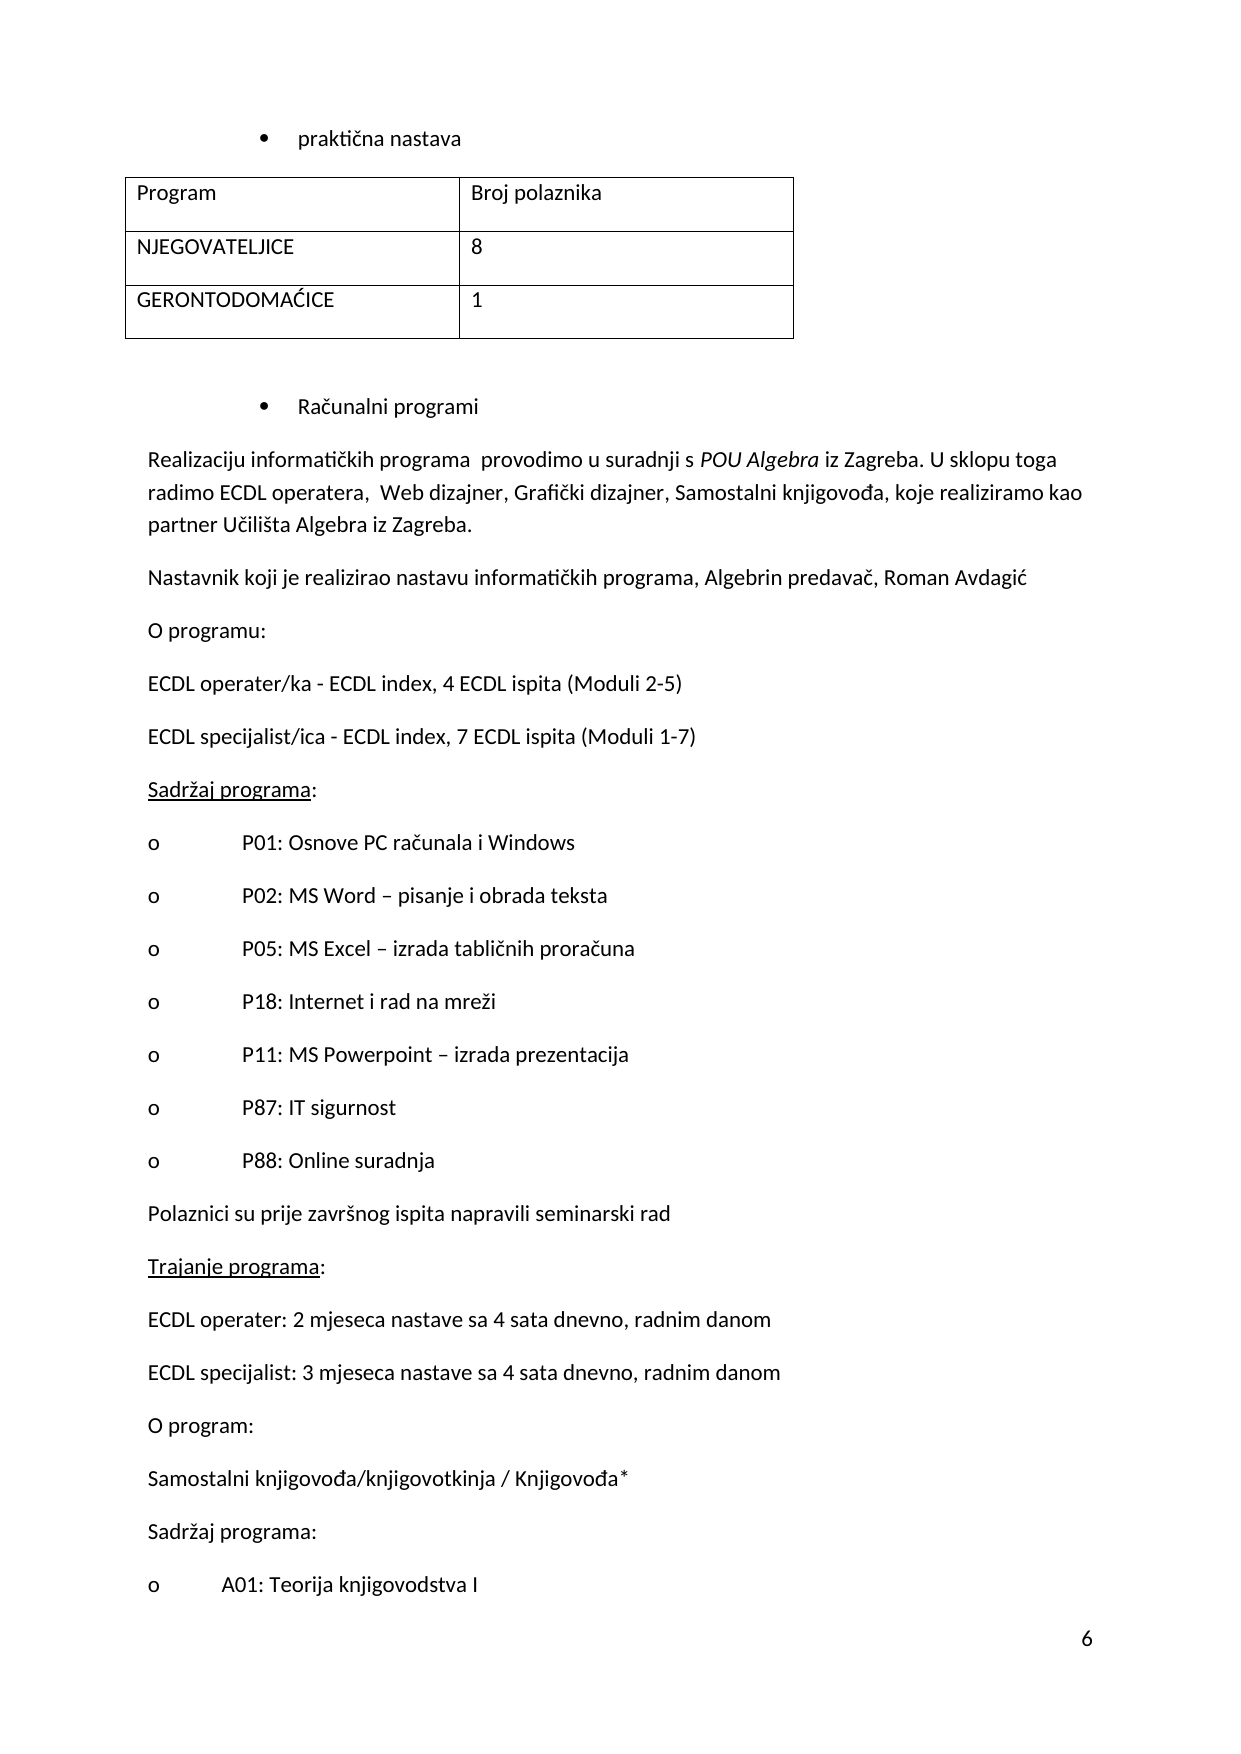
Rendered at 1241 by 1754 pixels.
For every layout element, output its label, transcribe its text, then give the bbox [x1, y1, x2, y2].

text o P87: IT sigurnost [148, 1093, 1092, 1121]
text Nastavnik koji je realizirao nastavu informatičkih programa, Algebrin predavač, Roman Avdagić [148, 563, 1092, 591]
table_header Broj polaznika [460, 178, 793, 231]
text Polaznici su prije završnog ispita napravili seminarski rad [148, 1199, 1092, 1227]
table_header Program [126, 178, 459, 231]
text O programu: [148, 616, 1092, 644]
text ECDL operater/ka - ECDL index, 4 ECDL ispita (Moduli 2-5) [148, 669, 1092, 697]
text Samostalni knjigovođa/knjigovotkinja / Knjigovođa* [148, 1464, 1092, 1492]
text ECDL specijalist: 3 mjeseca nastave sa 4 sata dnevno, radnim danom [148, 1358, 1092, 1386]
text o P02: MS Word – pisanje i obrada teksta [148, 881, 1092, 909]
text O program: [148, 1411, 1092, 1439]
table_cell 8 [460, 232, 793, 284]
text o P18: Internet i rad na mreži [148, 987, 1092, 1015]
table_cell GERONTODOMAĆICE [126, 286, 459, 338]
text Sadržaj programa: [148, 1517, 1092, 1545]
text Realizaciju informatičkih programa provodimo u suradnji s POU Algebra iz Zagreba. U sklopu toga radimo ECDL operatera, Web dizajner, Grafički dizajner, Samostalni knjigovođa, koje realiziramo kao partner Učilišta Algebra iz Zagreba. [148, 445, 1092, 538]
text ECDL operater: 2 mjeseca nastave sa 4 sata dnevno, radnim danom [148, 1305, 1092, 1333]
text Sadržaj programa: [148, 775, 1092, 803]
table_cell 1 [460, 286, 793, 338]
text o P05: MS Excel – izrada tabličnih proračuna [148, 934, 1092, 962]
table_cell NJEGOVATELJICE [126, 232, 459, 284]
text Trajanje programa: [148, 1252, 1092, 1280]
text o A01: Teorija knjigovodstva I [148, 1570, 1092, 1598]
text ECDL specijalist/ica - ECDL index, 7 ECDL ispita (Moduli 1-7) [148, 722, 1092, 750]
text o P88: Online suradnja [148, 1146, 1092, 1174]
text o P11: MS Powerpoint – izrada prezentacija [148, 1040, 1092, 1068]
text o P01: Osnove PC računala i Windows [148, 828, 1092, 856]
list praktična nastava [260, 124, 1092, 152]
list Računalni programi [260, 392, 1092, 420]
